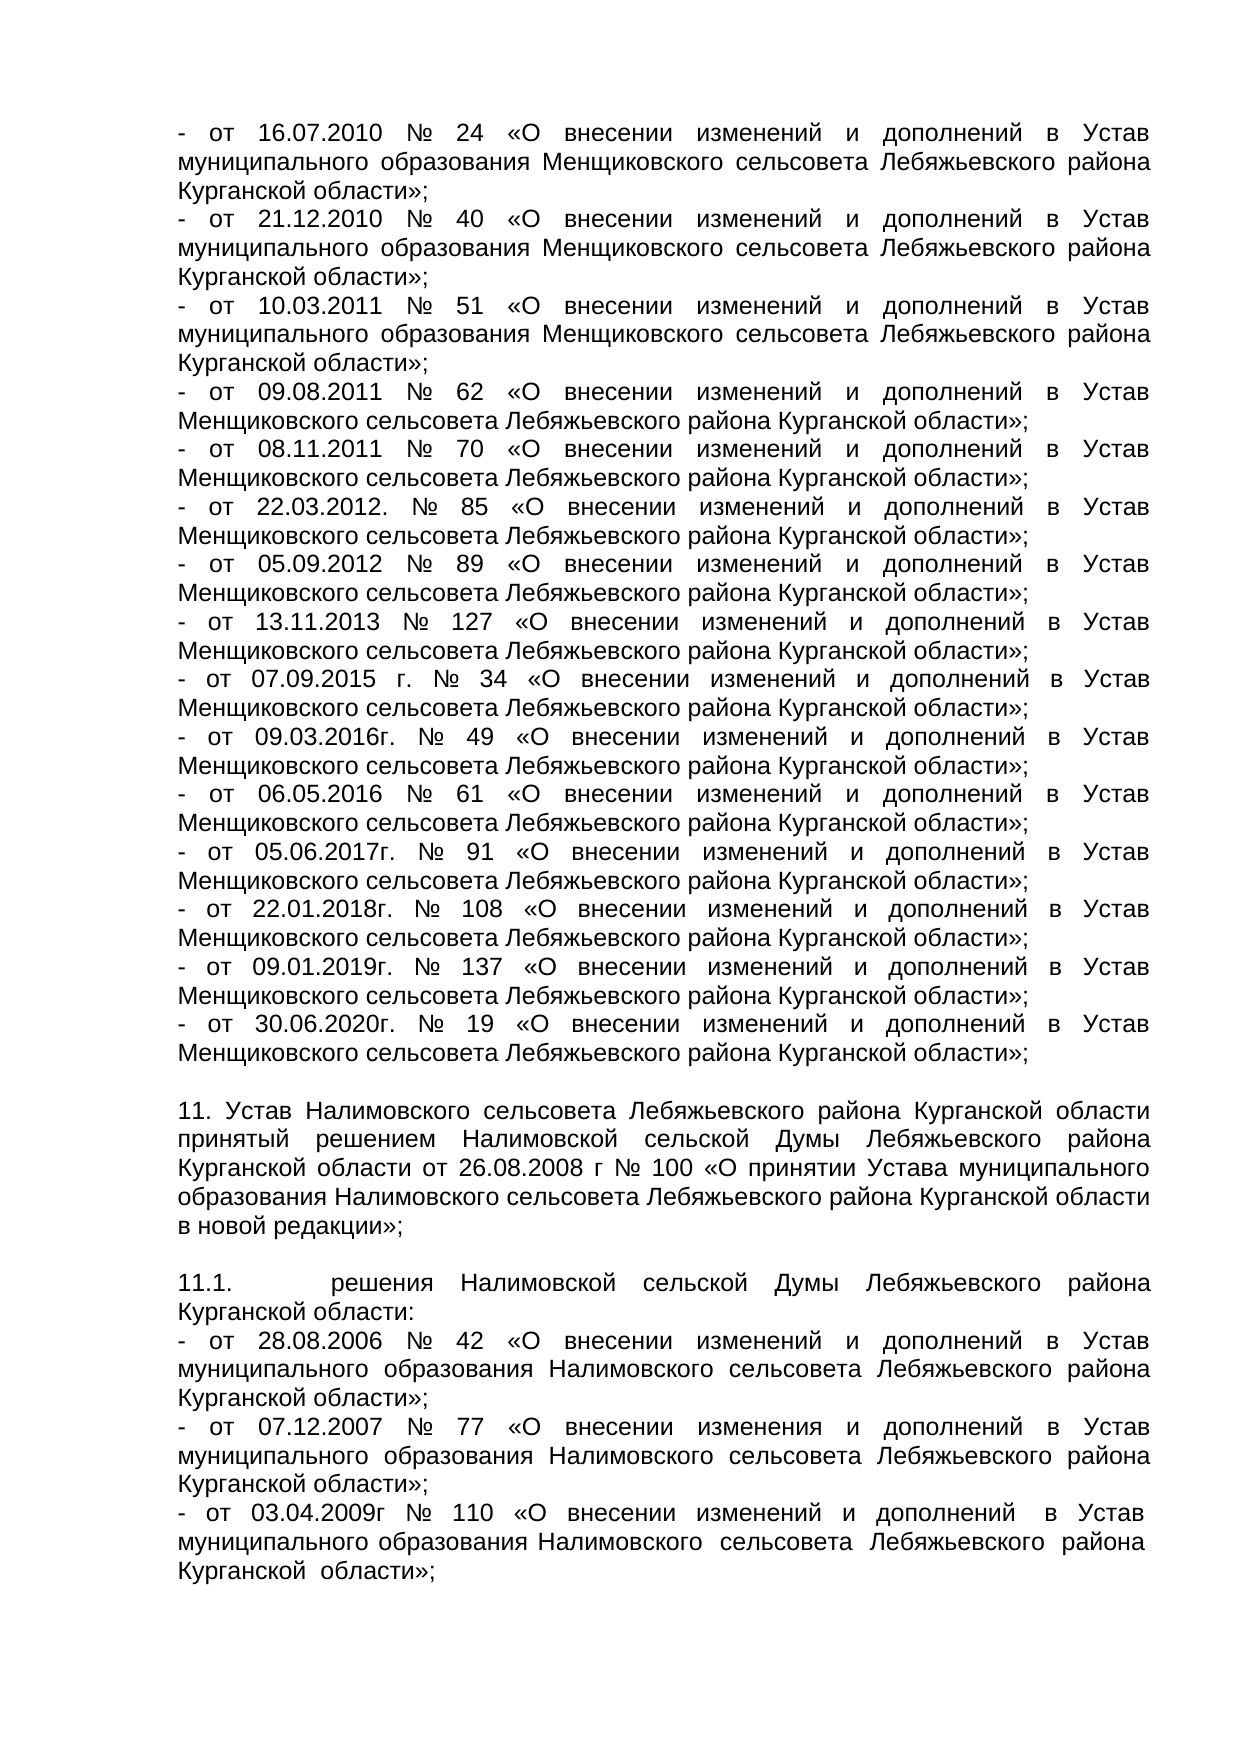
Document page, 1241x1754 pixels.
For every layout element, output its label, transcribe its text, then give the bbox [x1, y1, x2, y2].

text - от 05.06.2017г. № 91 «О внесении изменений и дополнений в Устав Менщиковского сельсовета Лебяжьевского района Курганской области»; [177, 837, 1152, 894]
text - от 13.11.2013 № 127 «О внесении изменений и дополнений в Устав Менщиковского сельсовета Лебяжьевского района Курганской области»; [177, 607, 1152, 664]
text - от 06.05.2016 № 61 «О внесении изменений и дополнений в Устав Менщиковского сельсовета Лебяжьевского района Курганской области»; [177, 779, 1152, 837]
text - от 10.03.2011 № 51 «О внесении изменений и дополнений в Устав муниципального образования Менщиковского сельсовета Лебяжьевского района Курганской области»; [177, 291, 1152, 377]
text - от 05.09.2012 № 89 «О внесении изменений и дополнений в Устав Менщиковского сельсовета Лебяжьевского района Курганской области»; [177, 549, 1152, 607]
text - от 09.08.2011 № 62 «О внесении изменений и дополнений в Устав Менщиковского сельсовета Лебяжьевского района Курганской области»; [177, 377, 1152, 434]
text - от 22.01.2018г. № 108 «О внесении изменений и дополнений в Устав Менщиковского сельсовета Лебяжьевского района Курганской области»; [177, 894, 1152, 952]
text - от 07.09.2015 г. № 34 «О внесении изменений и дополнений в Устав Менщиковского сельсовета Лебяжьевского района Курганской области»; [177, 664, 1152, 722]
text - от 21.12.2010 № 40 «О внесении изменений и дополнений в Устав муниципального образования Менщиковского сельсовета Лебяжьевского района Курганской области»; [177, 204, 1152, 291]
text - от 08.11.2011 № 70 «О внесении изменений и дополнений в Устав Менщиковского сельсовета Лебяжьевского района Курганской области»; [177, 434, 1152, 492]
text - от 09.03.2016г. № 49 «О внесении изменений и дополнений в Устав Менщиковского сельсовета Лебяжьевского района Курганской области»; [177, 722, 1152, 779]
text - от 22.03.2012. № 85 «О внесении изменений и дополнений в Устав Менщиковского сельсовета Лебяжьевского района Курганской области»; [177, 492, 1152, 549]
text 11.1. решения Налимовской сельской Думы Лебяжьевского района Курганской области: [177, 1268, 1152, 1326]
text - от 16.07.2010 № 24 «О внесении изменений и дополнений в Устав муниципального образования Менщиковского сельсовета Лебяжьевского района Курганской области»; [177, 118, 1152, 204]
text - от 28.08.2006 № 42 «О внесении изменений и дополнений в Устав муниципального образования Налимовского сельсовета Лебяжьевского района Курганской области»; [177, 1326, 1152, 1412]
text - от 09.01.2019г. № 137 «О внесении изменений и дополнений в Устав Менщиковского сельсовета Лебяжьевского района Курганской области»; [177, 952, 1152, 1009]
text 11. Устав Налимовского сельсовета Лебяжьевского района Курганской области принятый решением Налимовской сельской Думы Лебяжьевского района Курганской области от 26.08.2008 г № 100 «О принятии Устава муниципального образования Налимовского сельсовета Лебяжьевского района Курганской области в новой редакции»; [177, 1096, 1152, 1239]
text - от 03.04.2009г № 110 «О внесении изменений и дополнений в Устав муниципального образования Налимовского сельсовета Лебяжьевского района Курганской области»; [177, 1498, 1152, 1584]
text - от 30.06.2020г. № 19 «О внесении изменений и дополнений в Устав Менщиковского сельсовета Лебяжьевского района Курганской области»; [177, 1009, 1152, 1067]
text - от 07.12.2007 № 77 «О внесении изменения и дополнений в Устав муниципального образования Налимовского сельсовета Лебяжьевского района Курганской области»; [177, 1412, 1152, 1498]
